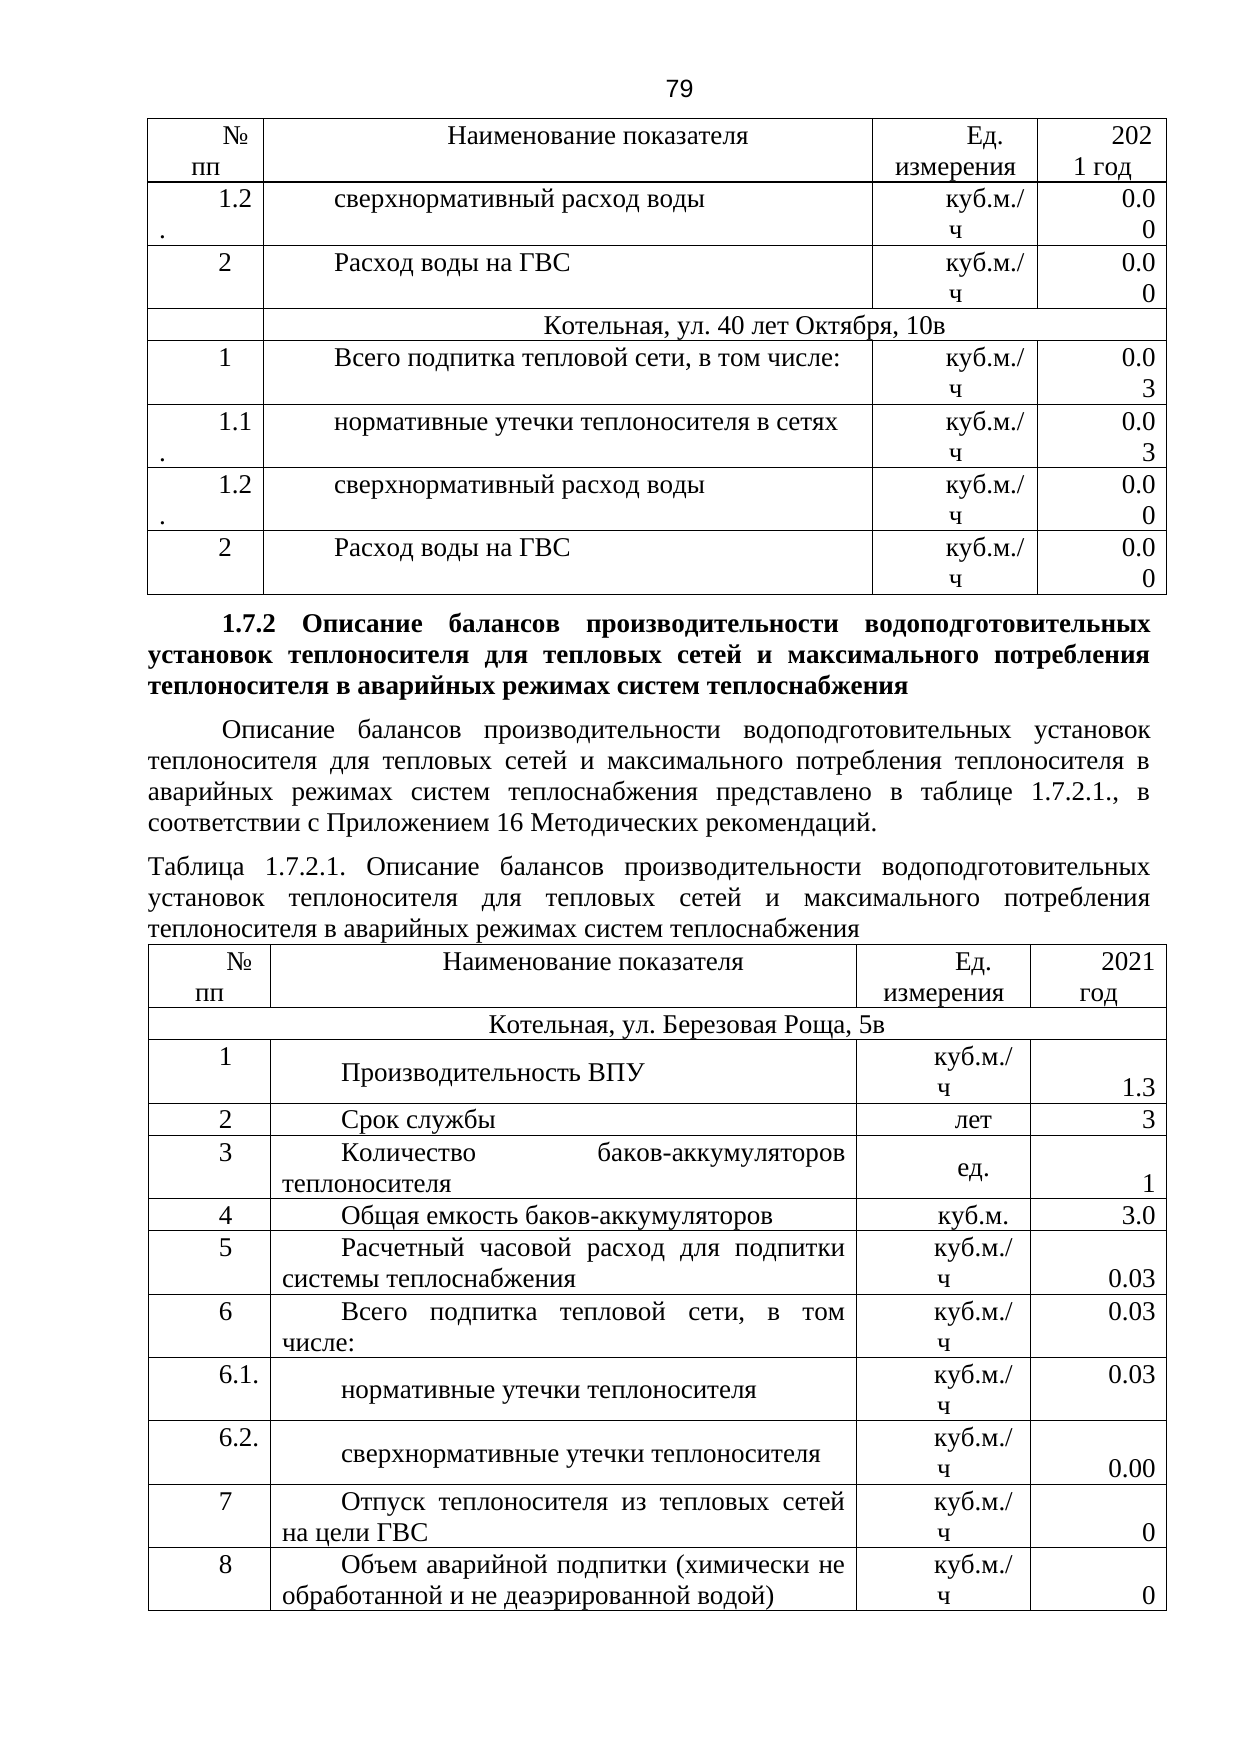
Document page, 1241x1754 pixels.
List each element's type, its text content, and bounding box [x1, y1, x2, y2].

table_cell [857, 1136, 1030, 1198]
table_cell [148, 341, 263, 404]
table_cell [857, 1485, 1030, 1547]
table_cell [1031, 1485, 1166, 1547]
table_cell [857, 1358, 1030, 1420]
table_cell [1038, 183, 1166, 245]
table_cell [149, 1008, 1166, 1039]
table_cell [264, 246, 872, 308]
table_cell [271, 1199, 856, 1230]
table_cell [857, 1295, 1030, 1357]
text Таблица 1.7.2.1. Описание балансов производительности водоподготовительных установок теплоносителя для тепловых сетей и максимального потребления теплоносителя в аварийных режимах систем теплоснабжения [148, 850, 1152, 944]
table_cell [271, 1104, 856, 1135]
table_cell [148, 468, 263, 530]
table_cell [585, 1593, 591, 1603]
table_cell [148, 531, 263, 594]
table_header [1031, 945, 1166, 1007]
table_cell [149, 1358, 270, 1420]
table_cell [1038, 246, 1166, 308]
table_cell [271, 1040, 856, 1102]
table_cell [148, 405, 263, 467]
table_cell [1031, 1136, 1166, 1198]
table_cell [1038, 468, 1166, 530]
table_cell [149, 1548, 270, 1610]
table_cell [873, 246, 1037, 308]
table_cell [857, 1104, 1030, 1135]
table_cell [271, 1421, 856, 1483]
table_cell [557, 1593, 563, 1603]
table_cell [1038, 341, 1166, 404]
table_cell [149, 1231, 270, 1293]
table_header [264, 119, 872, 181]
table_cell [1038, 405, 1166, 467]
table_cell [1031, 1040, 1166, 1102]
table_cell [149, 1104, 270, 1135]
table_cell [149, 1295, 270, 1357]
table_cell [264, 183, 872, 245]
text Описание балансов производительности водоподготовительных установок теплоносителя для тепловых сетей и максимального потребления теплоносителя в аварийных режимах систем теплоснабжения представлено в таблице 1.7.2.1., в соответствии с Приложением 16 Методических рекомендаций. [148, 713, 1152, 838]
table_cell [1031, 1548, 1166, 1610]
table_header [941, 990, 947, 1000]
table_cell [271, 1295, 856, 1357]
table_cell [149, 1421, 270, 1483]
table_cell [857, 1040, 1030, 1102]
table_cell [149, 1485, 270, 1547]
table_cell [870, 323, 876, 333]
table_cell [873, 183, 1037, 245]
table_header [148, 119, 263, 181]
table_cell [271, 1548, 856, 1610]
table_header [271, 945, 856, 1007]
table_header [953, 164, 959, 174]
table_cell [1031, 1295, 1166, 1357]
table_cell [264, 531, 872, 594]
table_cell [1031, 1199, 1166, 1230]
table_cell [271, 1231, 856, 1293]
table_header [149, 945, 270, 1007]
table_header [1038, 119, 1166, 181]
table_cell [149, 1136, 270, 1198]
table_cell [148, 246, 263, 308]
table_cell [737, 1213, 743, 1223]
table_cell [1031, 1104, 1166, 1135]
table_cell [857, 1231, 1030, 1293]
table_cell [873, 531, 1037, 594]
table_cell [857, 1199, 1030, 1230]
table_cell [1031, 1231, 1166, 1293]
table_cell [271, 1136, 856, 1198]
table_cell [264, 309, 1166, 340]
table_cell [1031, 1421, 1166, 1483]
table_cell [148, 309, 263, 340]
text 1.7.2 Описание балансов производительности водоподготовительных установок теплоносителя для тепловых сетей и максимального потребления теплоносителя в аварийных режимах систем теплоснабжения [148, 607, 1152, 701]
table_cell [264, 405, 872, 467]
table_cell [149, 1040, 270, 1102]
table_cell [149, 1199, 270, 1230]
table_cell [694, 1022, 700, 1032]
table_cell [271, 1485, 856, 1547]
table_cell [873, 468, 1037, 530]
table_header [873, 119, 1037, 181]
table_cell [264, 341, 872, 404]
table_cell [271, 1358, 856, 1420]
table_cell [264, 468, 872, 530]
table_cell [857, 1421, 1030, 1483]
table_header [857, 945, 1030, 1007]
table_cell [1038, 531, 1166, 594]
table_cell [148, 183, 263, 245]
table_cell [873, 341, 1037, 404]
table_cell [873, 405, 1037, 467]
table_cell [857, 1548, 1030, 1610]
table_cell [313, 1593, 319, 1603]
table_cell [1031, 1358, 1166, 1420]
